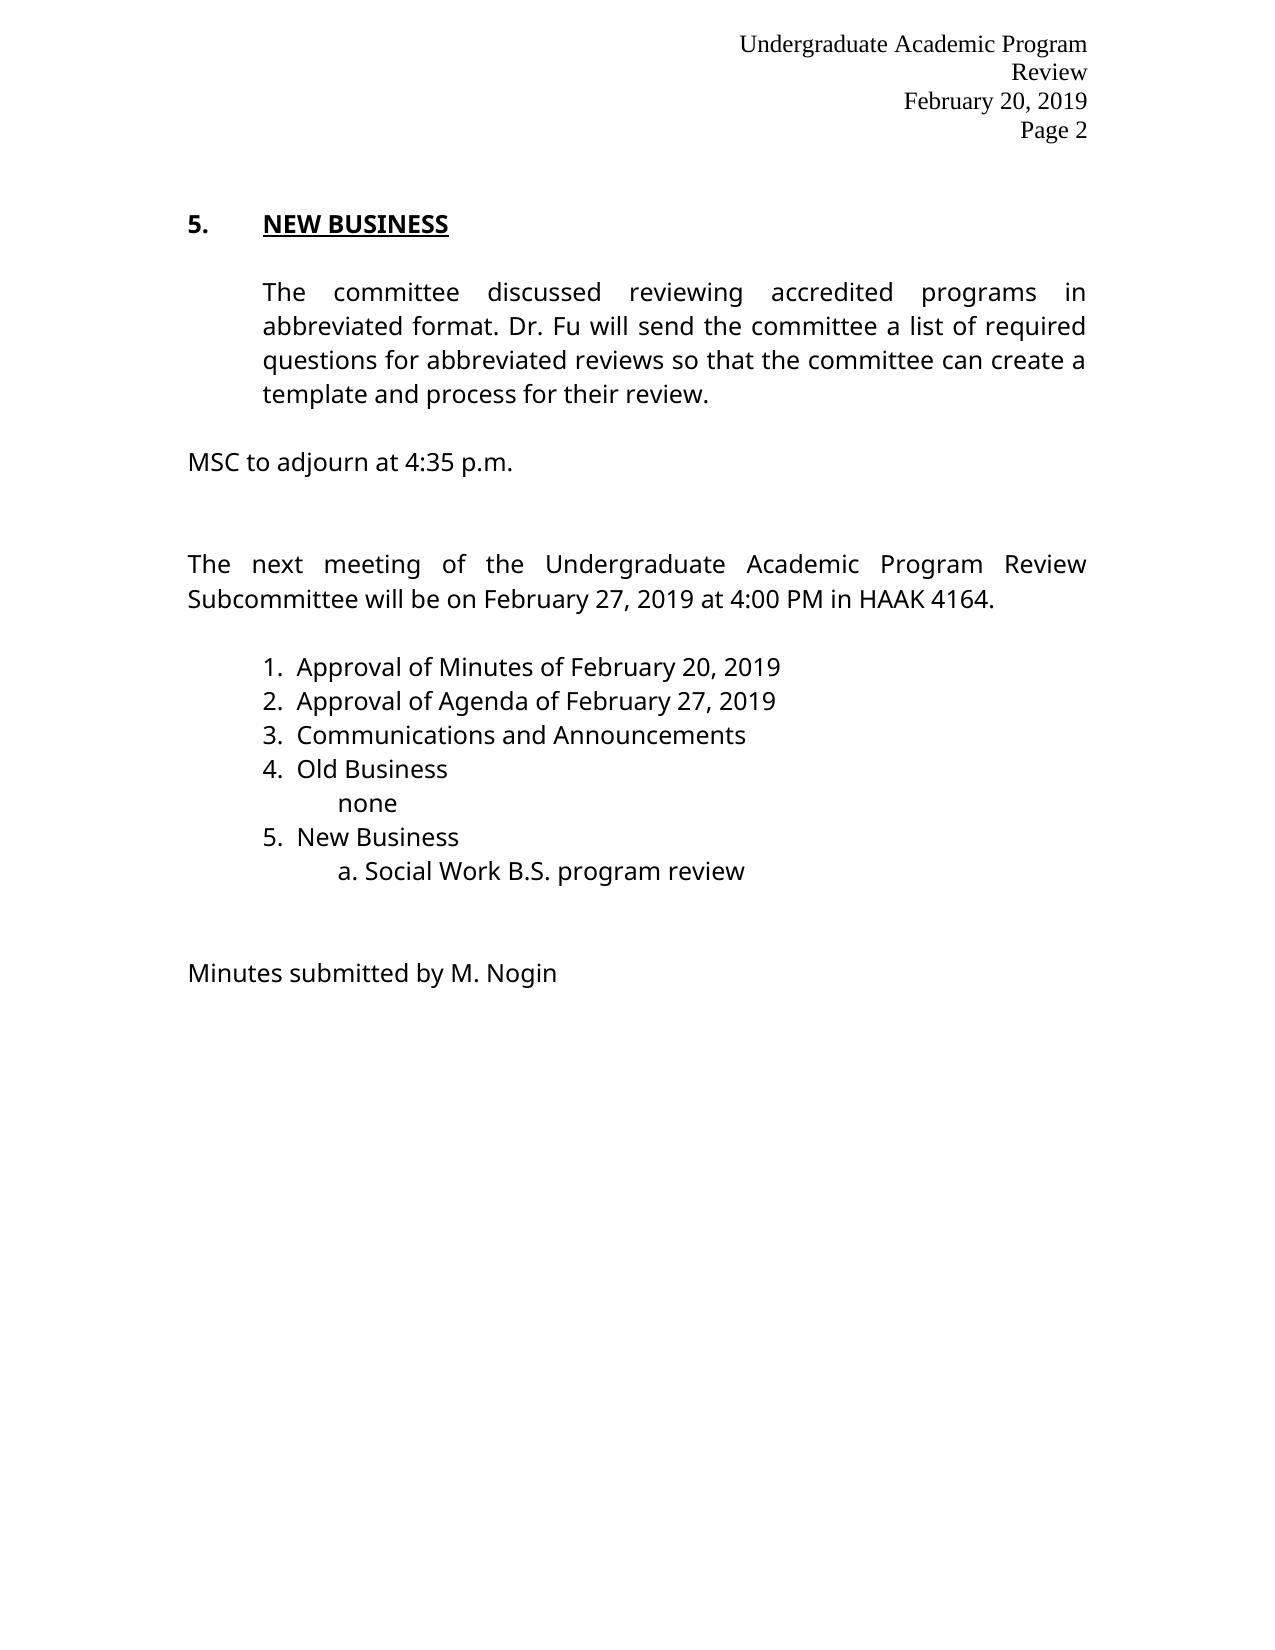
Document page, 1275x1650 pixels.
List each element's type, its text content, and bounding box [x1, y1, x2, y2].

text 5. New Business [187, 820, 1087, 854]
text The next meeting of the Undergraduate Academic Program Review Subcommittee will be on February 27, 2019 at 4:00 PM in HAAK 4164. [187, 547, 1087, 615]
text none [187, 786, 1087, 820]
text 1. Approval of Minutes of February 20, 2019 [187, 649, 1087, 683]
text The committee discussed reviewing accredited programs in abbreviated format. Dr. Fu will send the committee a list of required questions for abbreviated reviews so that the committee can create a template and process for their review. [262, 275, 1087, 411]
text 2. Approval of Agenda of February 27, 2019 [187, 683, 1087, 717]
text MSC to adjourn at 4:35 p.m. [187, 445, 1087, 479]
text a. Social Work B.S. program review [187, 854, 1087, 888]
text 4. Old Business [187, 752, 1087, 786]
text 3. Communications and Announcements [187, 717, 1087, 752]
text Minutes submitted by M. Nogin [187, 956, 1087, 990]
text 5. NEW BUSINESS [187, 207, 1087, 241]
